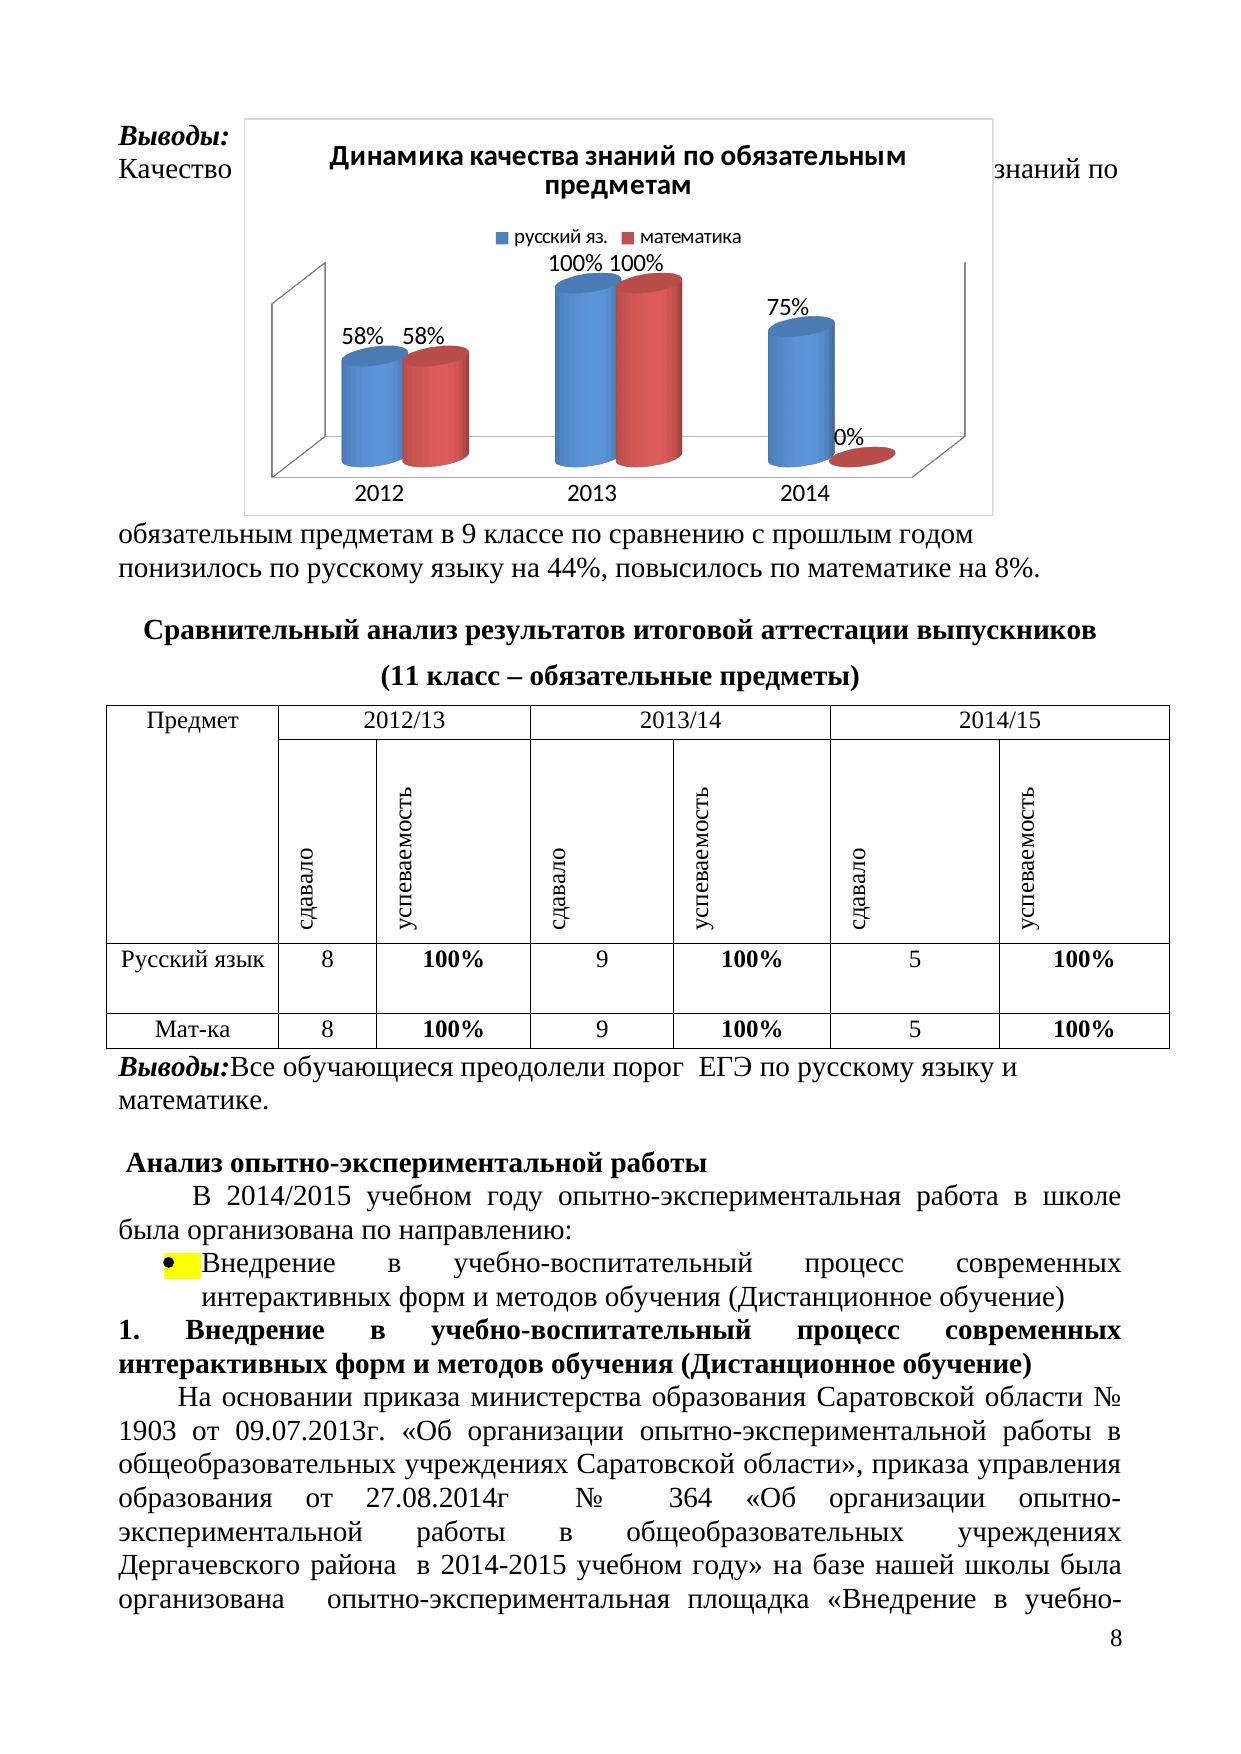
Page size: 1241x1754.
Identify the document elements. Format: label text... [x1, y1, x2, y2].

table_cell 5 [831, 944, 999, 1013]
table_cell успеваемость [674, 740, 830, 943]
table_cell 100% [674, 944, 830, 1013]
table_cell 100% [377, 1014, 530, 1048]
text (11 класс – обязательные предметы) [118, 658, 1122, 692]
table_cell сдавало [531, 740, 673, 943]
table_cell 9 [531, 944, 673, 1013]
table_cell сдавало [831, 740, 999, 943]
table_cell Русский язык [107, 944, 278, 1013]
table_cell 100% [674, 1014, 830, 1048]
table_cell 9 [531, 1014, 673, 1048]
text Выводы:Все обучающиеся преодолели порог ЕГЭ по русскому языку и математике. [118, 1049, 1122, 1116]
table_cell 5 [831, 1014, 999, 1048]
table_cell успеваемость [377, 740, 530, 943]
table_cell 100% [1000, 1014, 1169, 1048]
table_cell 100% [377, 944, 530, 1013]
table_cell успеваемость [1000, 740, 1169, 943]
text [118, 1379, 1122, 1614]
table_cell 8 [279, 944, 376, 1013]
text Выводы: Качество знаний по обязательным предметам в 9 классе по сравнению с прошлым годом понизилось по русскому языку на 44%, повысилось по математике на 8%. [118, 118, 1122, 584]
text В 2014/2015 учебном году опытно-экспериментальная работа в школе была организована по направлению: [118, 1178, 1122, 1245]
text 1. Внедрение в учебно-воспитательный процесс современных интерактивных форм и методов обучения (Дистанционное обучение) [118, 1312, 1122, 1379]
list Внедрение в учебно-воспитательный процесс современных интерактивных форм и методов обучения (Дистанционное обучение) [163, 1245, 1122, 1312]
text Анализ опытно-экспериментальной работы [118, 1145, 1122, 1178]
table_header 2013/14 [531, 706, 830, 739]
text Сравнительный анализ результатов итоговой аттестации выпускников [118, 612, 1122, 646]
table_header 2012/13 [279, 706, 530, 739]
table_cell Мат-ка [107, 1014, 278, 1048]
table_header 2014/15 [831, 706, 1169, 739]
table_header Предмет [107, 706, 278, 943]
table_cell 100% [1000, 944, 1169, 1013]
table_cell сдавало [279, 740, 376, 943]
table_cell 8 [279, 1014, 376, 1048]
